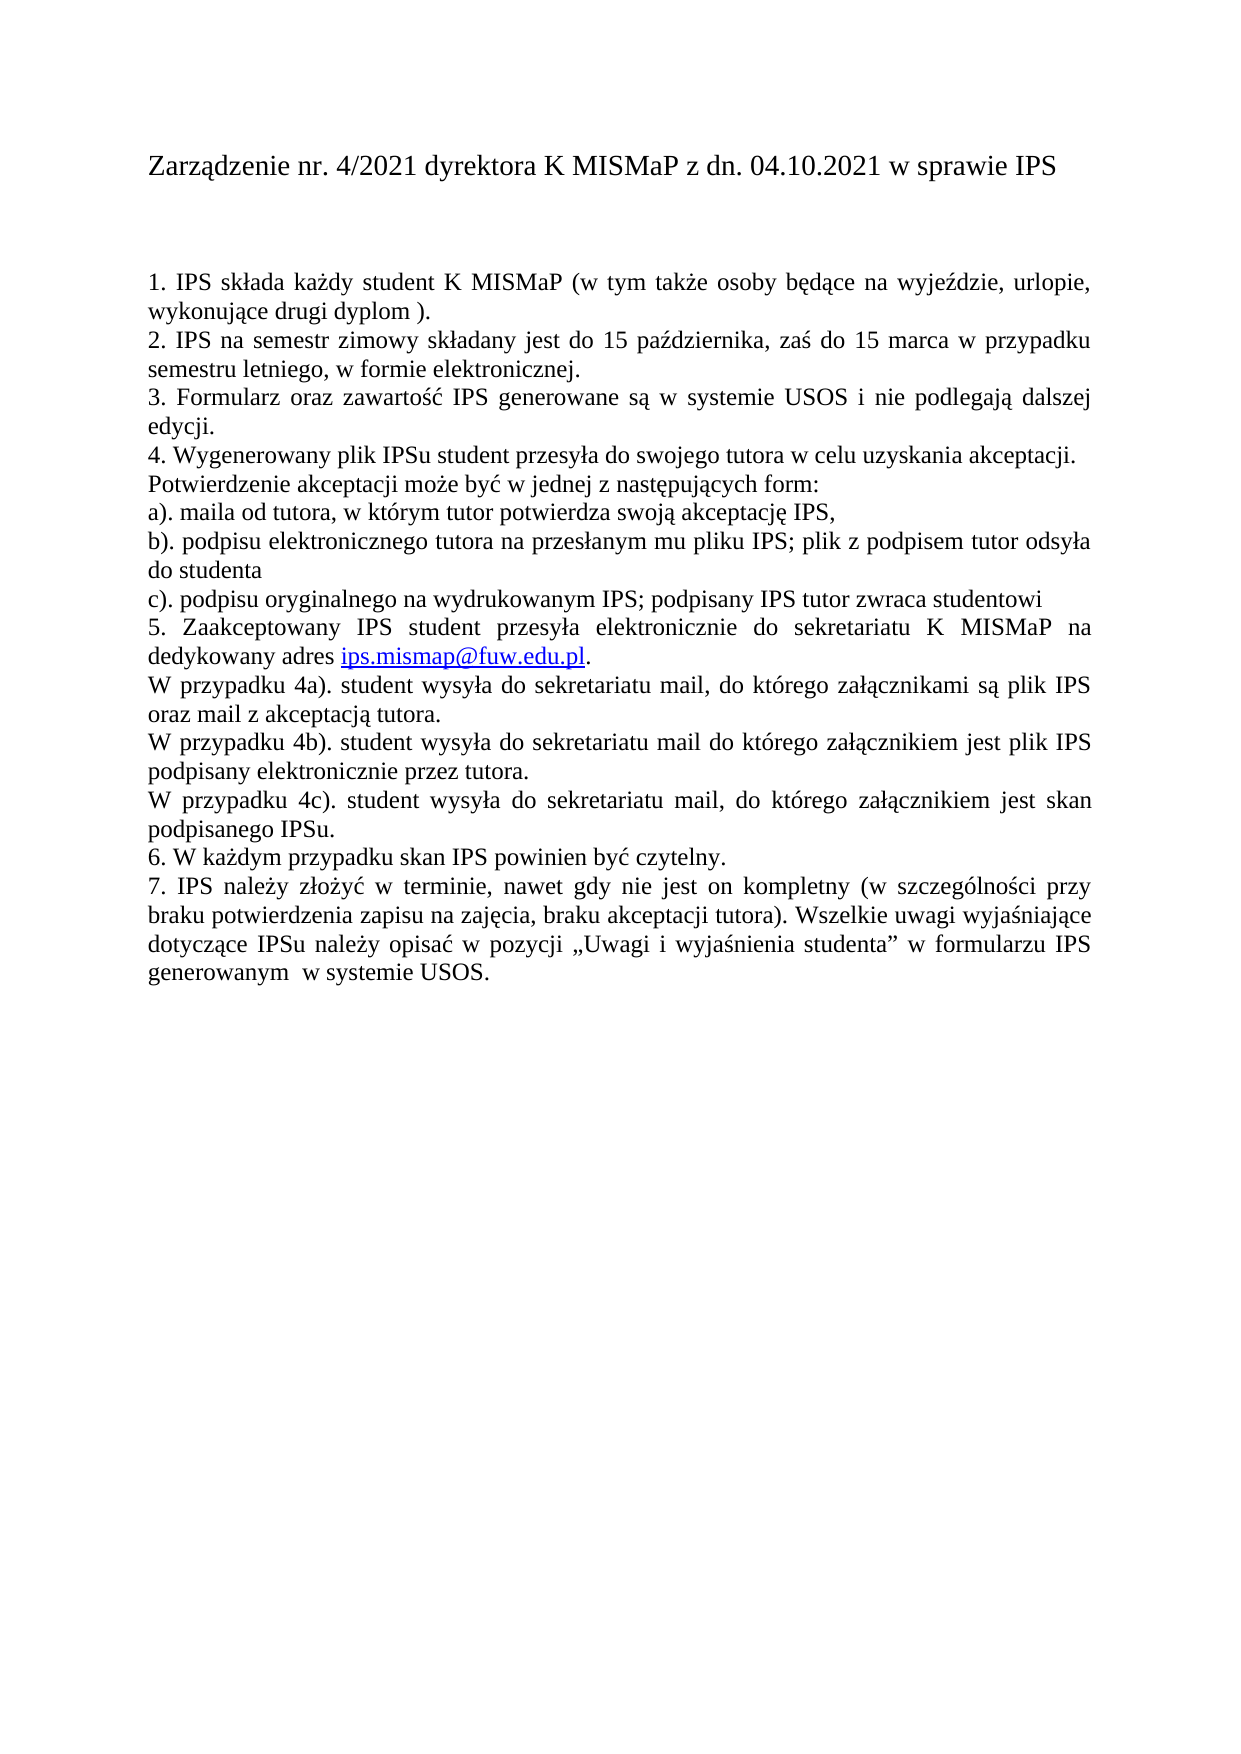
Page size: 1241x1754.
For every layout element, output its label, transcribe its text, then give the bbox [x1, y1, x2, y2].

text 6. W każdym przypadku skan IPS powinien być czytelny. [148, 842, 1093, 871]
text c). podpisu oryginalnego na wydrukowanym IPS; podpisany IPS tutor zwraca studentowi [148, 584, 1093, 612]
text a). maila od tutora, w którym tutor potwierdza swoją akceptację IPS, [148, 497, 1093, 526]
text 2. IPS na semestr zimowy składany jest do 15 października, zaś do 15 marca w przypadku semestru letniego, w formie elektronicznej. [148, 325, 1093, 382]
text 5. Zaakceptowany IPS student przesyła elektronicznie do sekretariatu K MISMaP na dedykowany adres ips.mismap@fuw.edu.pl. [148, 612, 1093, 670]
text 7. IPS należy złożyć w terminie, nawet gdy nie jest on kompletny (w szczególności przy braku potwierdzenia zapisu na zajęcia, braku akceptacji tutora). Wszelkie uwagi wyjaśniające dotyczące IPSu należy opisać w pozycji „Uwagi i wyjaśnienia studenta” w formularzu IPS generowanym w systemie USOS. [148, 871, 1093, 986]
text Zarządzenie nr. 4/2021 dyrektora K MISMaP z dn. 04.10.2021 w sprawie IPS [148, 148, 1093, 181]
text W przypadku 4b). student wysyła do sekretariatu mail do którego załącznikiem jest plik IPS podpisany elektronicznie przez tutora. [148, 727, 1093, 785]
text 4. Wygenerowany plik IPSu student przesyła do swojego tutora w celu uzyskania akceptacji. [148, 440, 1093, 469]
text 3. Formularz oraz zawartość IPS generowane są w systemie USOS i nie podlegają dalszej edycji. [148, 382, 1093, 440]
text 1. IPS składa każdy student K MISMaP (w tym także osoby będące na wyjeździe, urlopie, wykonujące drugi dyplom ). [148, 267, 1093, 325]
text W przypadku 4a). student wysyła do sekretariatu mail, do którego załącznikami są plik IPS oraz mail z akceptacją tutora. [148, 670, 1093, 727]
text Potwierdzenie akceptacji może być w jednej z następujących form: [148, 469, 1093, 497]
text b). podpisu elektronicznego tutora na przesłanym mu pliku IPS; plik z podpisem tutor odsyła do studenta [148, 526, 1093, 584]
text W przypadku 4c). student wysyła do sekretariatu mail, do którego załącznikiem jest skan podpisanego IPSu. [148, 785, 1093, 842]
